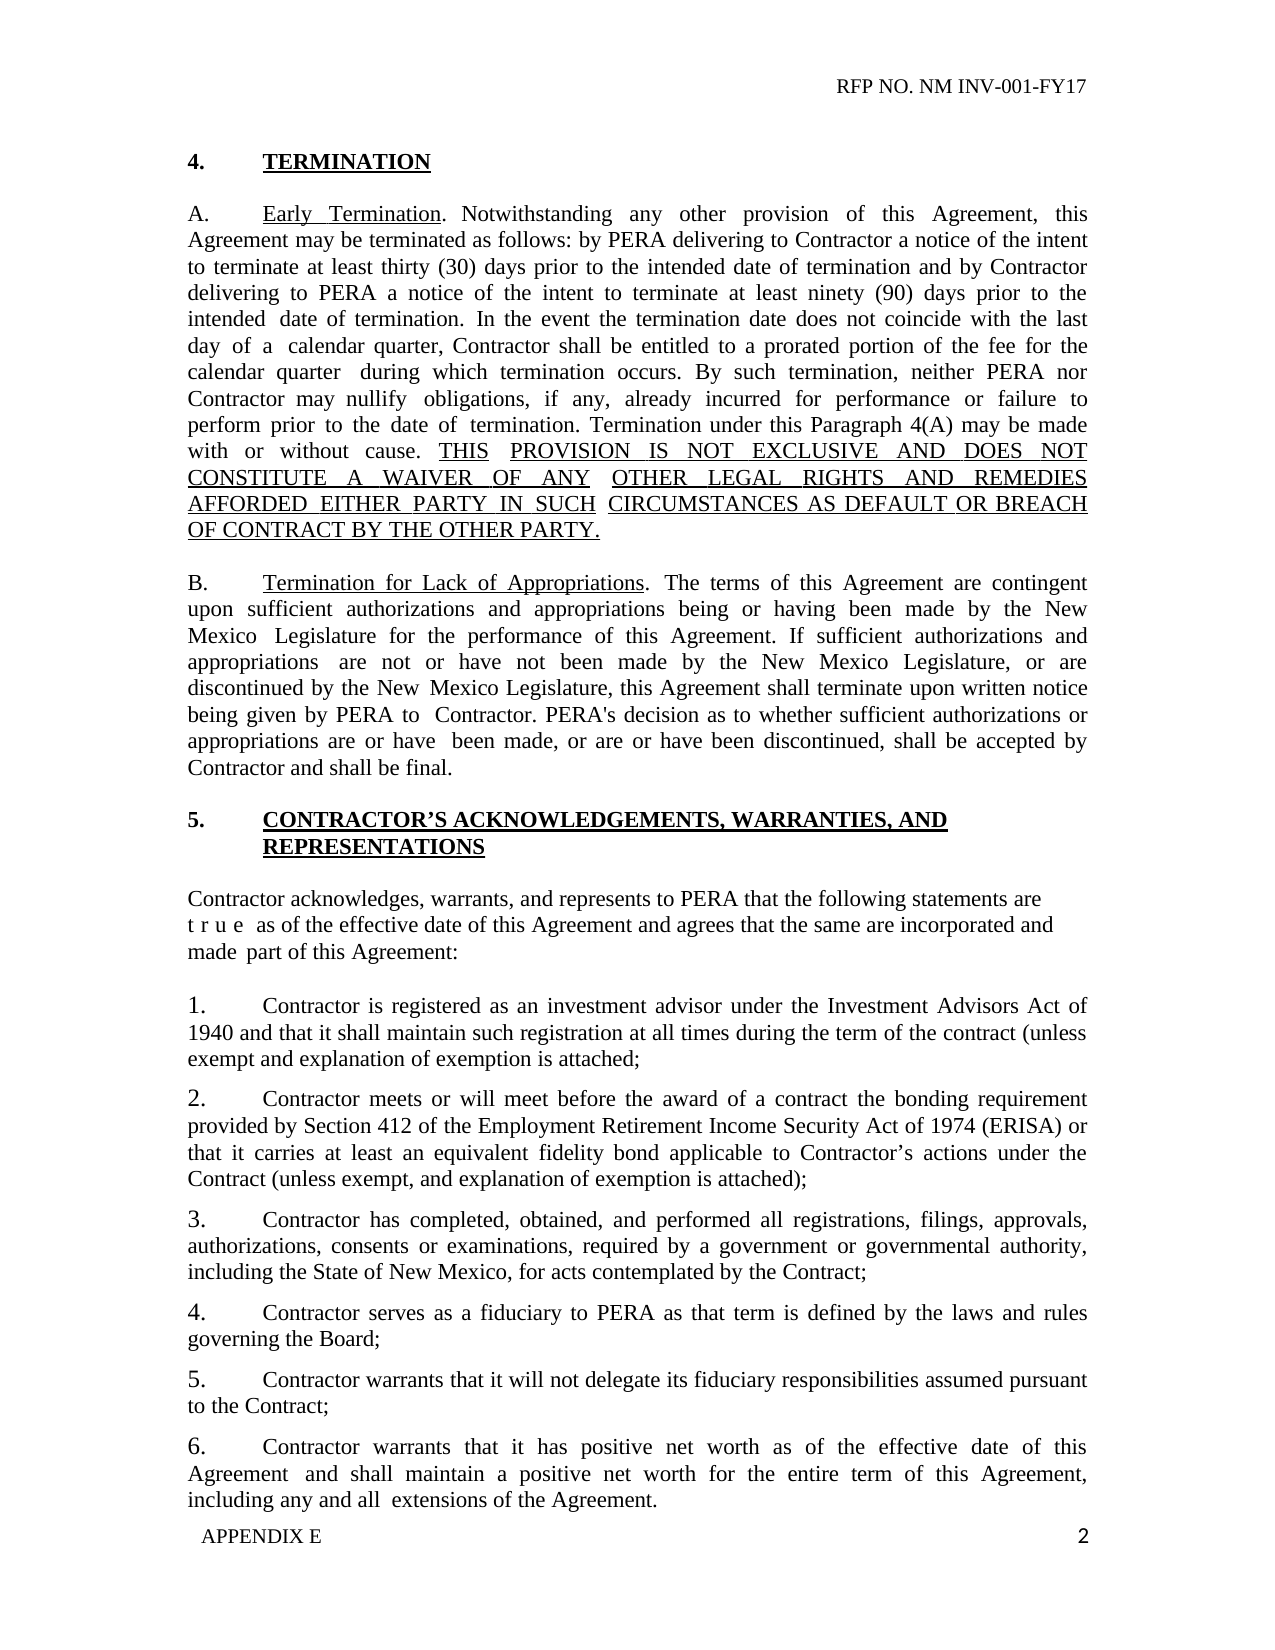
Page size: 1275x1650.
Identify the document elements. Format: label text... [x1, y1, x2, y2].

list CONTRACTOR’S ACKNOWLEDGEMENTS, WARRANTIES, AND REPRESENTATIONS [187, 807, 954, 859]
list Early Termination. Notwithstanding any other provision of this Agreement, this Agreement may be terminated as follows: by PERA delivering to Contractor a notice of the intent to terminate at least thirty (30) days prior to the intended date of termination and by Contractor delivering to PERA a notice of the intent to terminate at least ninety (90) days prior to the intended date of termination. In the event the termination date does not coincide with the last day of a calendar quarter, Contractor shall be entitled to a prorated portion of the fee for the calendar quarter during which termination occurs. By such termination, neither PERA nor Contractor may nullify obligations, if any, already incurred for performance or failure to perform prior to the date of termination. Termination under this Paragraph 4(A) may be made with or without cause. THIS PROVISION IS NOT EXCLUSIVE AND DOES NOT CONSTITUTE A WAIVER OF ANY OTHER LEGAL RIGHTS AND REMEDIES AFFORDED EITHER PARTY IN SUCH CIRCUMSTANCES AS DEFAULT OR BREACH OF CONTRACT BY THE OTHER PARTY. [187, 200, 1088, 543]
list Contractor warrants that it will not delegate its fiduciary responsibilities assumed pursuant to the Contract; [187, 1367, 1088, 1419]
list Contractor warrants that it has positive net worth as of the effective date of this Agreement and shall maintain a positive net worth for the entire term of this Agreement, including any and all extensions of the Agreement. [187, 1434, 1088, 1512]
list Contractor has completed, obtained, and performed all registrations, filings, approvals, authorizations, consents or examinations, required by a government or governmental authority, including the State of New Mexico, for acts contemplated by the Contract; [187, 1206, 1088, 1285]
list Termination for Lack of Appropriations. The terms of this Agreement are contingent upon sufficient authorizations and appropriations being or having been made by the New Mexico Legislature for the performance of this Agreement. If sufficient authorizations and appropriations are not or have not been made by the New Mexico Legislature, or are discontinued by the New Mexico Legislature, this Agreement shall terminate upon written notice being given by PERA to Contractor. PERA's decision as to whether sufficient authorizations or appropriations are or have been made, or are or have been discontinued, shall be accepted by Contractor and shall be final. [187, 569, 1088, 780]
list Contractor is registered as an investment advisor under the Investment Advisors Act of 1940 and that it shall maintain such registration at all times during the term of the contract (unless exempt and explanation of exemption is attached; [187, 991, 1088, 1072]
list Contractor serves as a fiduciary to PERA as that term is defined by the laws and rules governing the Board; [187, 1299, 1088, 1352]
text Contractor acknowledges, warrants, and represents to PERA that the following statements are true as of the effective date of this Agreement and agrees that the same are incorporated and made part of this Agreement: [187, 885, 1087, 964]
list Contractor meets or will meet before the award of a contract the bonding requirement provided by Section 412 of the Employment Retirement Income Security Act of 1974 (ERISA) or that it carries at least an equivalent fidelity bond applicable to Contractor’s actions under the Contract (unless exempt, and explanation of exemption is attached); [187, 1084, 1088, 1191]
list TERMINATION [187, 148, 1100, 174]
